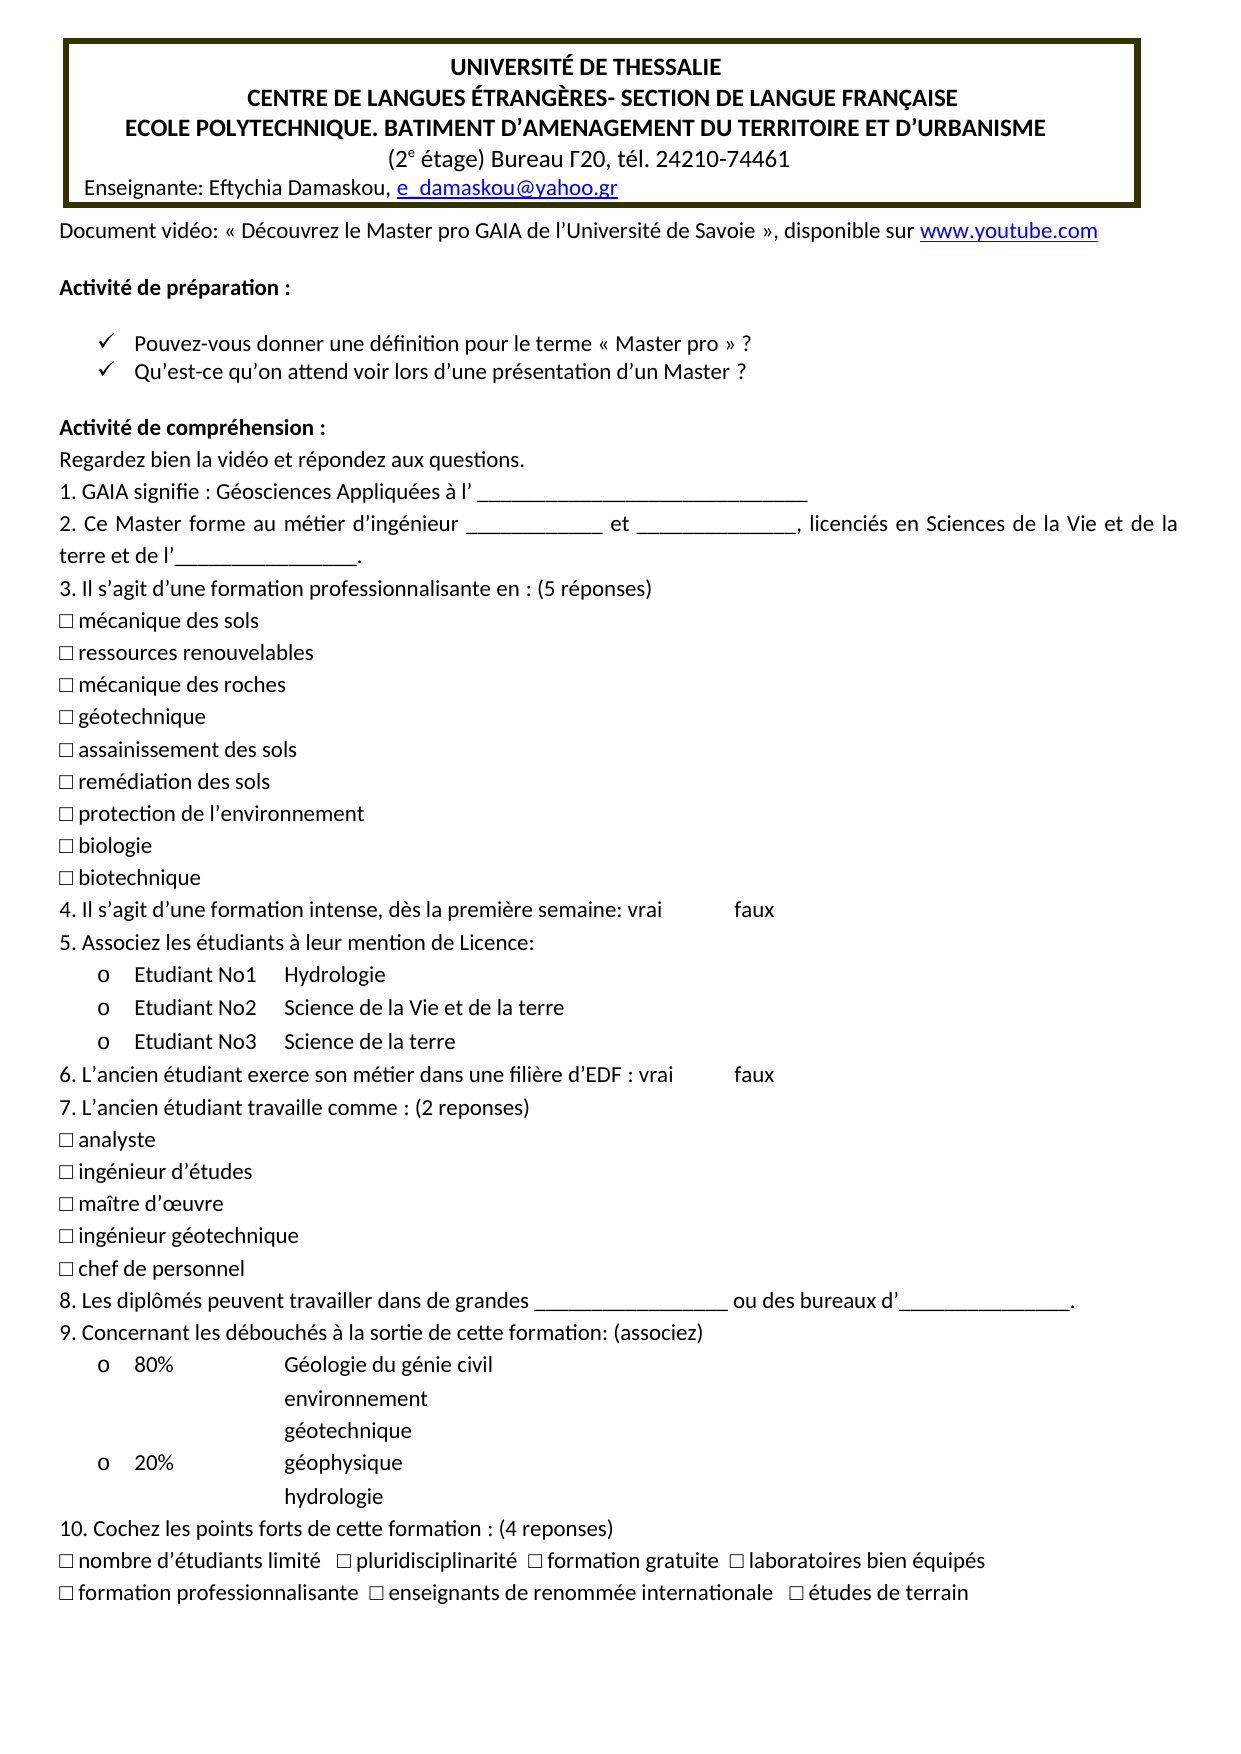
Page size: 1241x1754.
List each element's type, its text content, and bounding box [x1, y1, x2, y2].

text 2. Ce Master forme au métier d’ingénieur ____________ et ______________, licenciés en Sciences de et de la terre et de l’________________. [59, 509, 1181, 569]
text hydrologie [134, 1482, 1181, 1510]
text Activité de compréhension : [59, 413, 1181, 441]
text Document vidéo: « Découvrez le Master pro GAIA de l’Université de Savoie », disponible sur www.youtube.com [59, 217, 1181, 245]
text 5. Associez les étudiants à leur mention de Licence: [59, 928, 1181, 956]
text □ remédiation des sols [59, 767, 1181, 795]
text □ biologie [59, 831, 1181, 859]
text 8. Les diplômés peuvent travailler dans de grandes _________________ ou des bureaux d’_______________. [59, 1286, 1181, 1314]
list 80% Géologie du génie civil [97, 1350, 1181, 1379]
text □ mécanique des sols [59, 606, 1181, 634]
text 9. Concernant les débouchés à la sortie de cette formation: (associez) [59, 1318, 1181, 1346]
text □ analyste [59, 1125, 1181, 1153]
text Regardez bien la vidéo et répondez aux questions. [59, 445, 1181, 473]
list Pouvez-vous donner une définition pour le terme « Master pro » ? [97, 329, 1181, 357]
text géotechnique [134, 1416, 1181, 1444]
text □ biotechnique [59, 863, 1181, 891]
list Etudiant No3 Science de la terre [97, 1027, 1181, 1056]
text □ ressources renouvelables [59, 638, 1181, 666]
text □ chef de personnel [59, 1254, 1181, 1282]
text environnement [134, 1384, 1181, 1412]
text □ ingénieur d’études [59, 1157, 1181, 1185]
text □ nombre d’étudiants limité □ pluridisciplinarité □ formation gratuite □ laboratoires bien équipés [59, 1546, 1181, 1574]
text □ ingénieur géotechnique [59, 1222, 1181, 1249]
list Etudiant No1 Hydrologie [97, 960, 1181, 989]
text □ géotechnique [59, 702, 1181, 731]
text □ protection de l’environnement [59, 799, 1181, 827]
text □ assainissement des sols [59, 735, 1181, 763]
text □ mécanique des roches [59, 670, 1181, 698]
list 20% géophysique [97, 1448, 1181, 1477]
text 4. Il s’agit d’une formation intense, dès la première semaine: vrai faux [59, 896, 1181, 924]
list Qu’est-ce qu’on attend voir lors d’une présentation d’un Master ? [97, 357, 1181, 385]
list Etudiant No2 Science de et de la terre [97, 993, 1181, 1023]
text 1. GAIA signifie : Géosciences Appliquées à l’ _____________________________ [59, 477, 1181, 505]
text 3. Il s’agit d’une formation professionnalisante en : (5 réponses) [59, 574, 1181, 602]
text 7. L’ancien étudiant travaille comme : (2 reponses) [59, 1093, 1181, 1121]
text □ maître d’œuvre [59, 1189, 1181, 1217]
text 6. L’ancien étudiant exerce son métier dans une filière d’EDF : vrai faux [59, 1061, 1181, 1089]
text □ formation professionnalisante □ enseignants de renommée internationale □ études de terrain [59, 1578, 1181, 1606]
text Activité de préparation : [59, 273, 1181, 301]
text 10. Cochez les points forts de cette formation : (4 reponses) [59, 1514, 1181, 1542]
